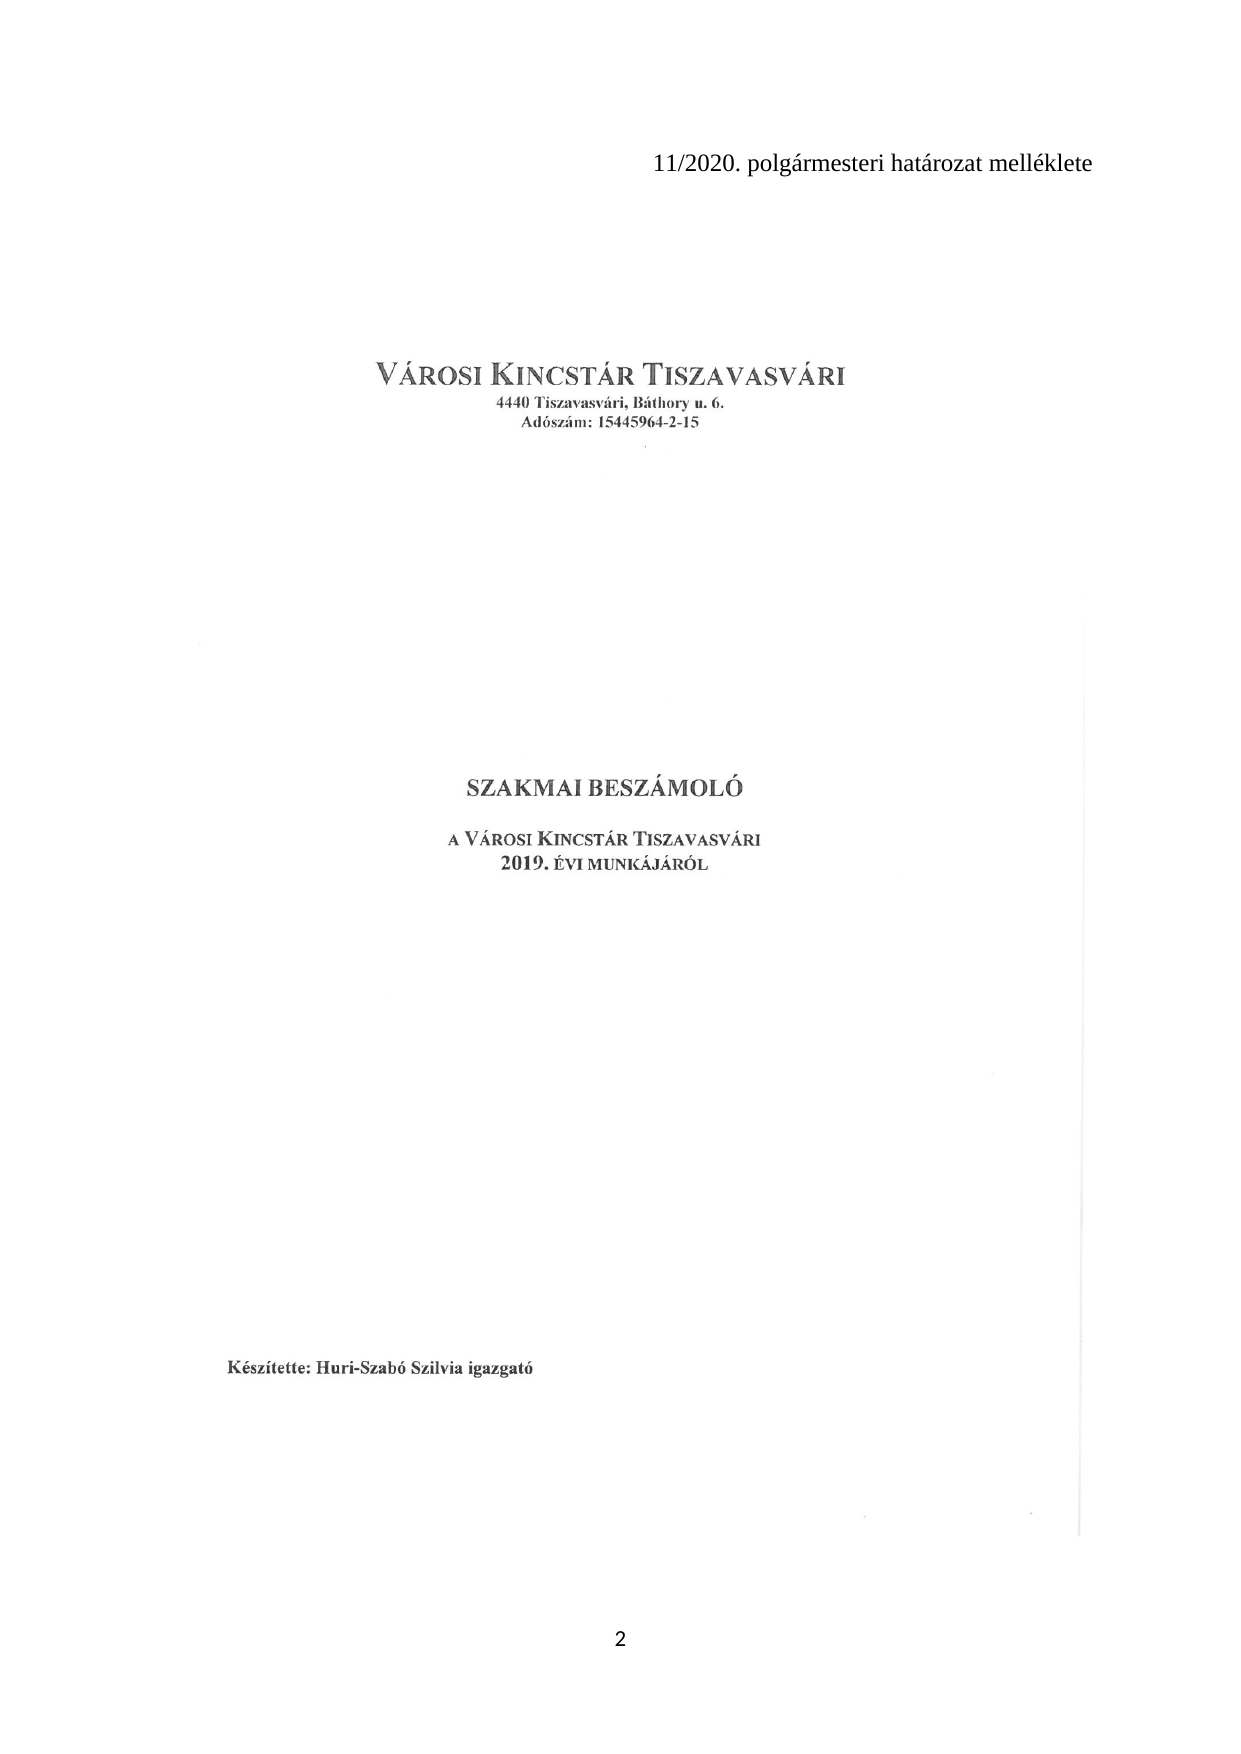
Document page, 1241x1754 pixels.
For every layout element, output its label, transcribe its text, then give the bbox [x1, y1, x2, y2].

text 11/2020. polgármesteri határozat melléklete [148, 148, 1093, 176]
picture [147, 201, 1093, 1539]
